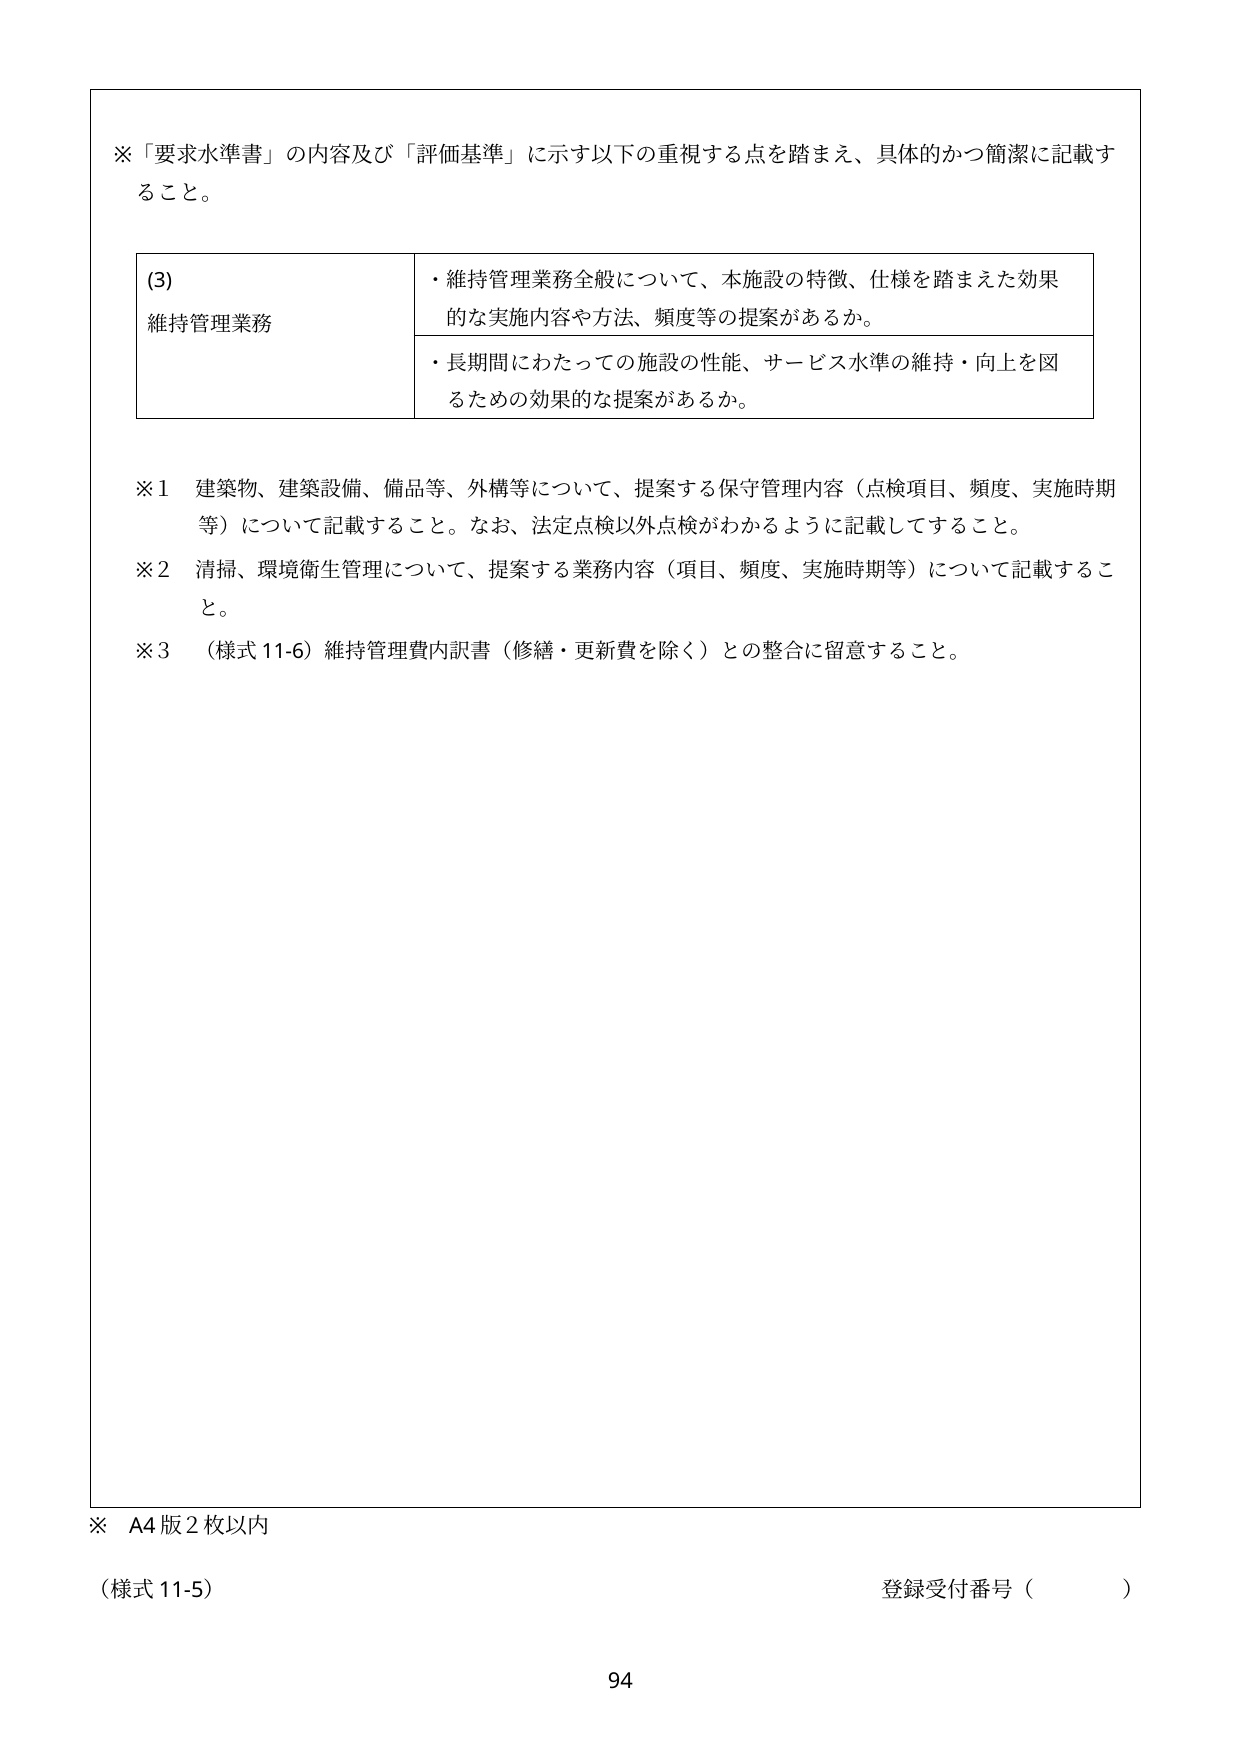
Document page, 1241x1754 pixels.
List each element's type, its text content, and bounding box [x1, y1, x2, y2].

table_cell ※「要求水準書」の内容及び「評価基準」に示す以下の重視する点を踏まえ、具体的かつ簡潔に記載すること。 ※１ 建築物、建築設備、備品等、外構等について、提案する保守管理内容（点検項目、頻度、実施時期等）について記載すること。なお、法定点検以外点検がわかるように記載してすること。 ※２ 清掃、環境衛生管理について、提案する業務内容（項目、頻度、実施時期等）について記載すること。 ※３ （様式11-6）維持管理費内訳書（修繕・更新費を除く）との整合に留意すること。 [91, 90, 1140, 1507]
text ※ A4版２枚以内 [89, 1508, 1152, 1539]
text （様式11-5） 登録受付番号（ ） [89, 1569, 1152, 1607]
